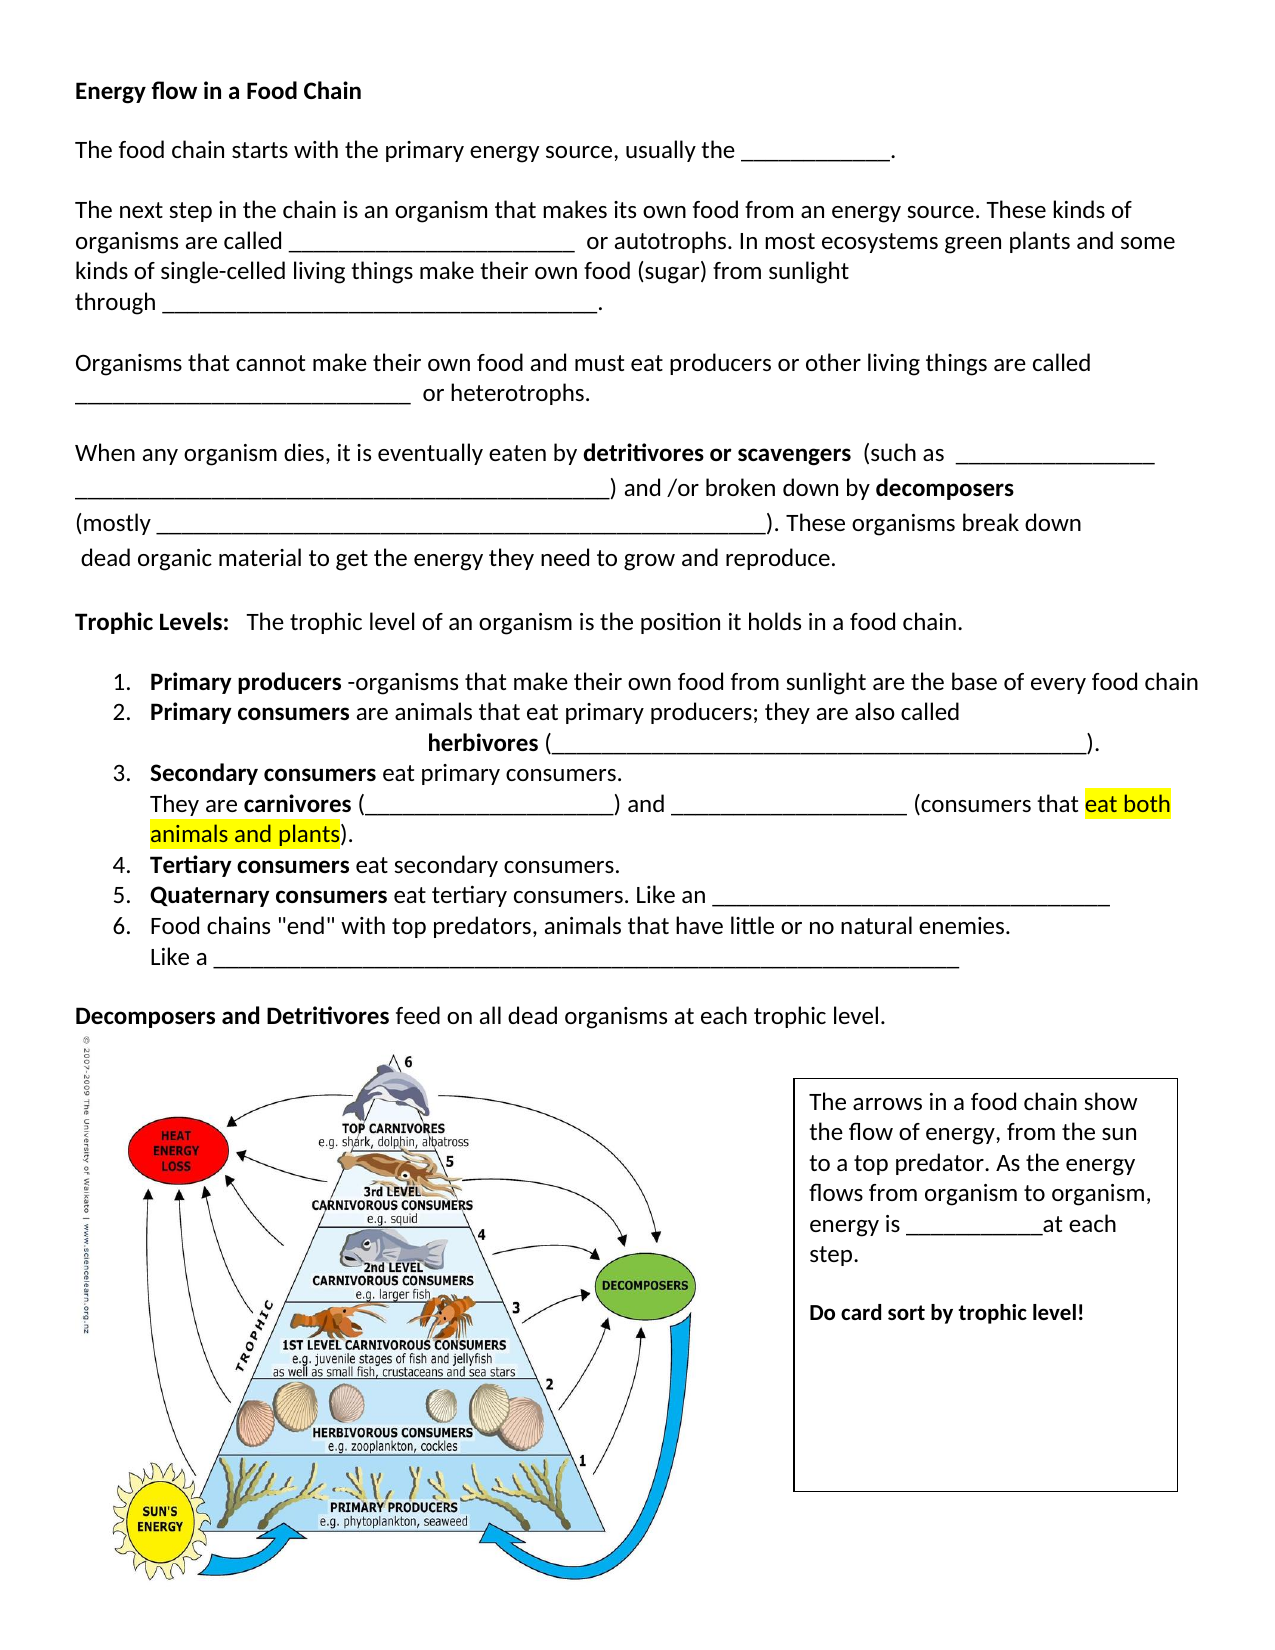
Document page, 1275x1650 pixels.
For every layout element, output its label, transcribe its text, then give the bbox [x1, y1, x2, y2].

list Quaternary consumers eat tertiary consumers. Like an ________________________________ [112, 880, 1200, 910]
list Primary consumers are animals that eat primary producers; they are also called herbivores (___________________________________________). [112, 697, 1200, 758]
text Trophic Levels: The trophic level of an organism is the position it holds in a food chain. [75, 606, 1200, 637]
text The next step in the chain is an organism that makes its own food from an energy source. These kinds of organisms are called _______________________ or autotrophs. In most ecosystems green plants and some kinds of single-celled living things make their own food (sugar) from sunlight through ___________________________________. Organisms that cannot make their own food and must eat producers or other living things are called ___________________________ or heterotrophs. [75, 194, 1200, 408]
picture [75, 1031, 748, 1593]
list Food chains "end" with top predators, animals that have little or no natural enemies. Like a ____________________________________________________________ [112, 910, 1200, 971]
text Energy flow in a Food Chain [75, 75, 1200, 106]
text When any organism dies, it is eventually eaten by detritivores or scavengers (such as ________________ ___________________________________________) and /or broken down by decomposers (mostly _________________________________________________). These organisms break down dead organic material to get the energy they need to grow and reproduce. [75, 437, 1200, 573]
list Primary producers -organisms that make their own food from sunlight are the base of every food chain [112, 666, 1200, 697]
text Decomposers and Detritivores feed on all dead organisms at each trophic level. [75, 1000, 1200, 1031]
text The food chain starts with the primary energy source, usually the ____________. [75, 135, 1200, 165]
list Secondary consumers eat primary consumers. They are carnivores (____________________) and ___________________ (consumers that eat both animals and plants). [112, 758, 1200, 849]
list Tertiary consumers eat secondary consumers. [112, 849, 1200, 880]
